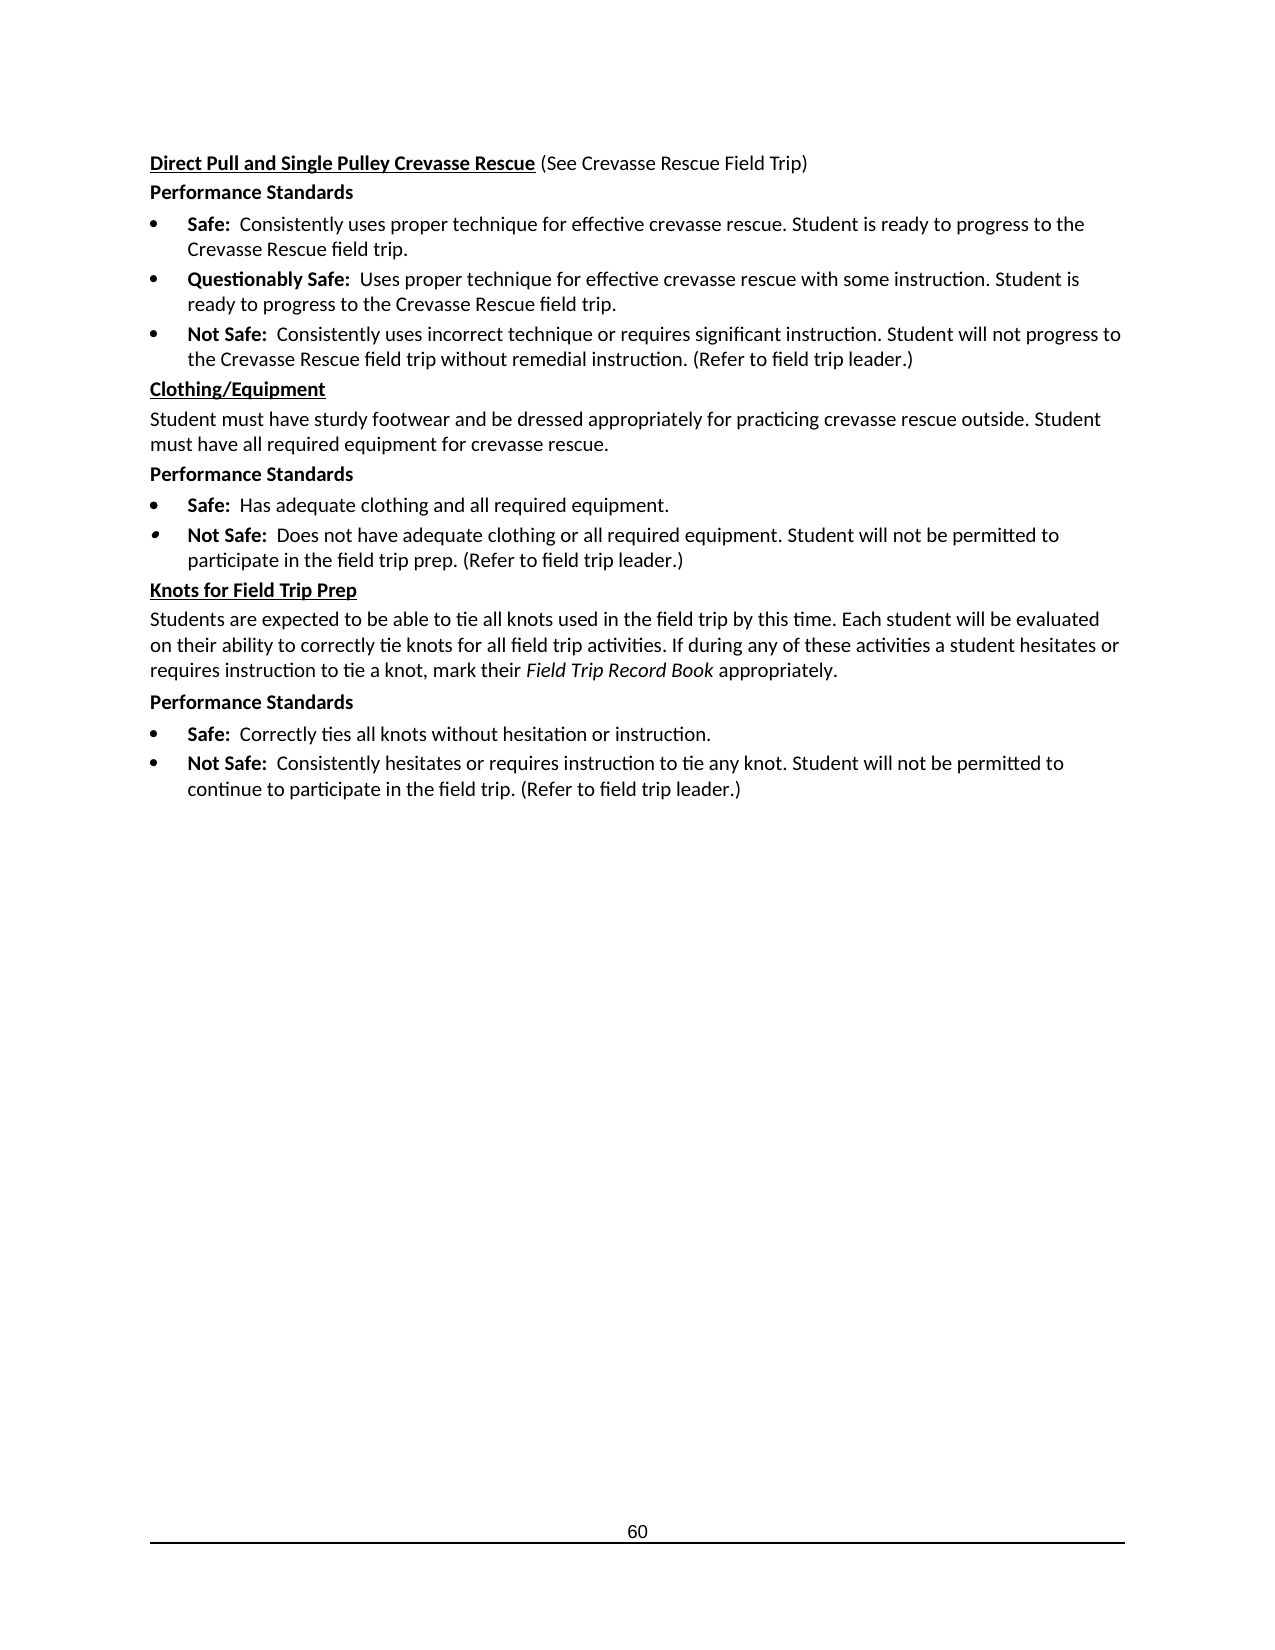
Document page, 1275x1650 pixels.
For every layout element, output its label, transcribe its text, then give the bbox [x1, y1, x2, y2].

text Student must have sturdy footwear and be dressed appropriately for practicing crevasse rescue outside. Student must have all required equipment for crevasse rescue. [150, 406, 1125, 457]
list Safe: Has adequate clothing and all required equipment. [150, 492, 1125, 518]
list Not Safe: Does not have adequate clothing or all required equipment. Student will not be permitted to participate in the field trip prep. (Refer to field trip leader.) [150, 522, 1125, 573]
list Not Safe: Consistently hesitates or requires instruction to tie any knot. Student will not be permitted to continue to participate in the field trip. (Refer to field trip leader.) [150, 750, 1125, 801]
subtitle Direct Pull and Single Pulley Crevasse Rescue (See Crevasse Rescue Field Trip) [150, 150, 1125, 175]
list Safe: Consistently uses proper technique for effective crevasse rescue. Student is ready to progress to the Crevasse Rescue field trip. [150, 211, 1125, 262]
text Performance Standards [150, 689, 1125, 714]
text Performance Standards [150, 179, 1125, 205]
text Performance Standards [150, 461, 1125, 486]
list Safe: Correctly ties all knots without hesitation or instruction. [150, 721, 1125, 746]
text Students are expected to be able to tie all knots used in the field trip by this time. Each student will be evaluated on their ability to correctly tie knots for all field trip activities. If during any of these activities a student hesitates or requires instruction to tie a knot, mark their Field Trip Record Book appropriately. [150, 607, 1125, 683]
subtitle Clothing/Equipment [150, 376, 1125, 402]
subtitle Knots for Field Trip Prep [150, 577, 1125, 602]
